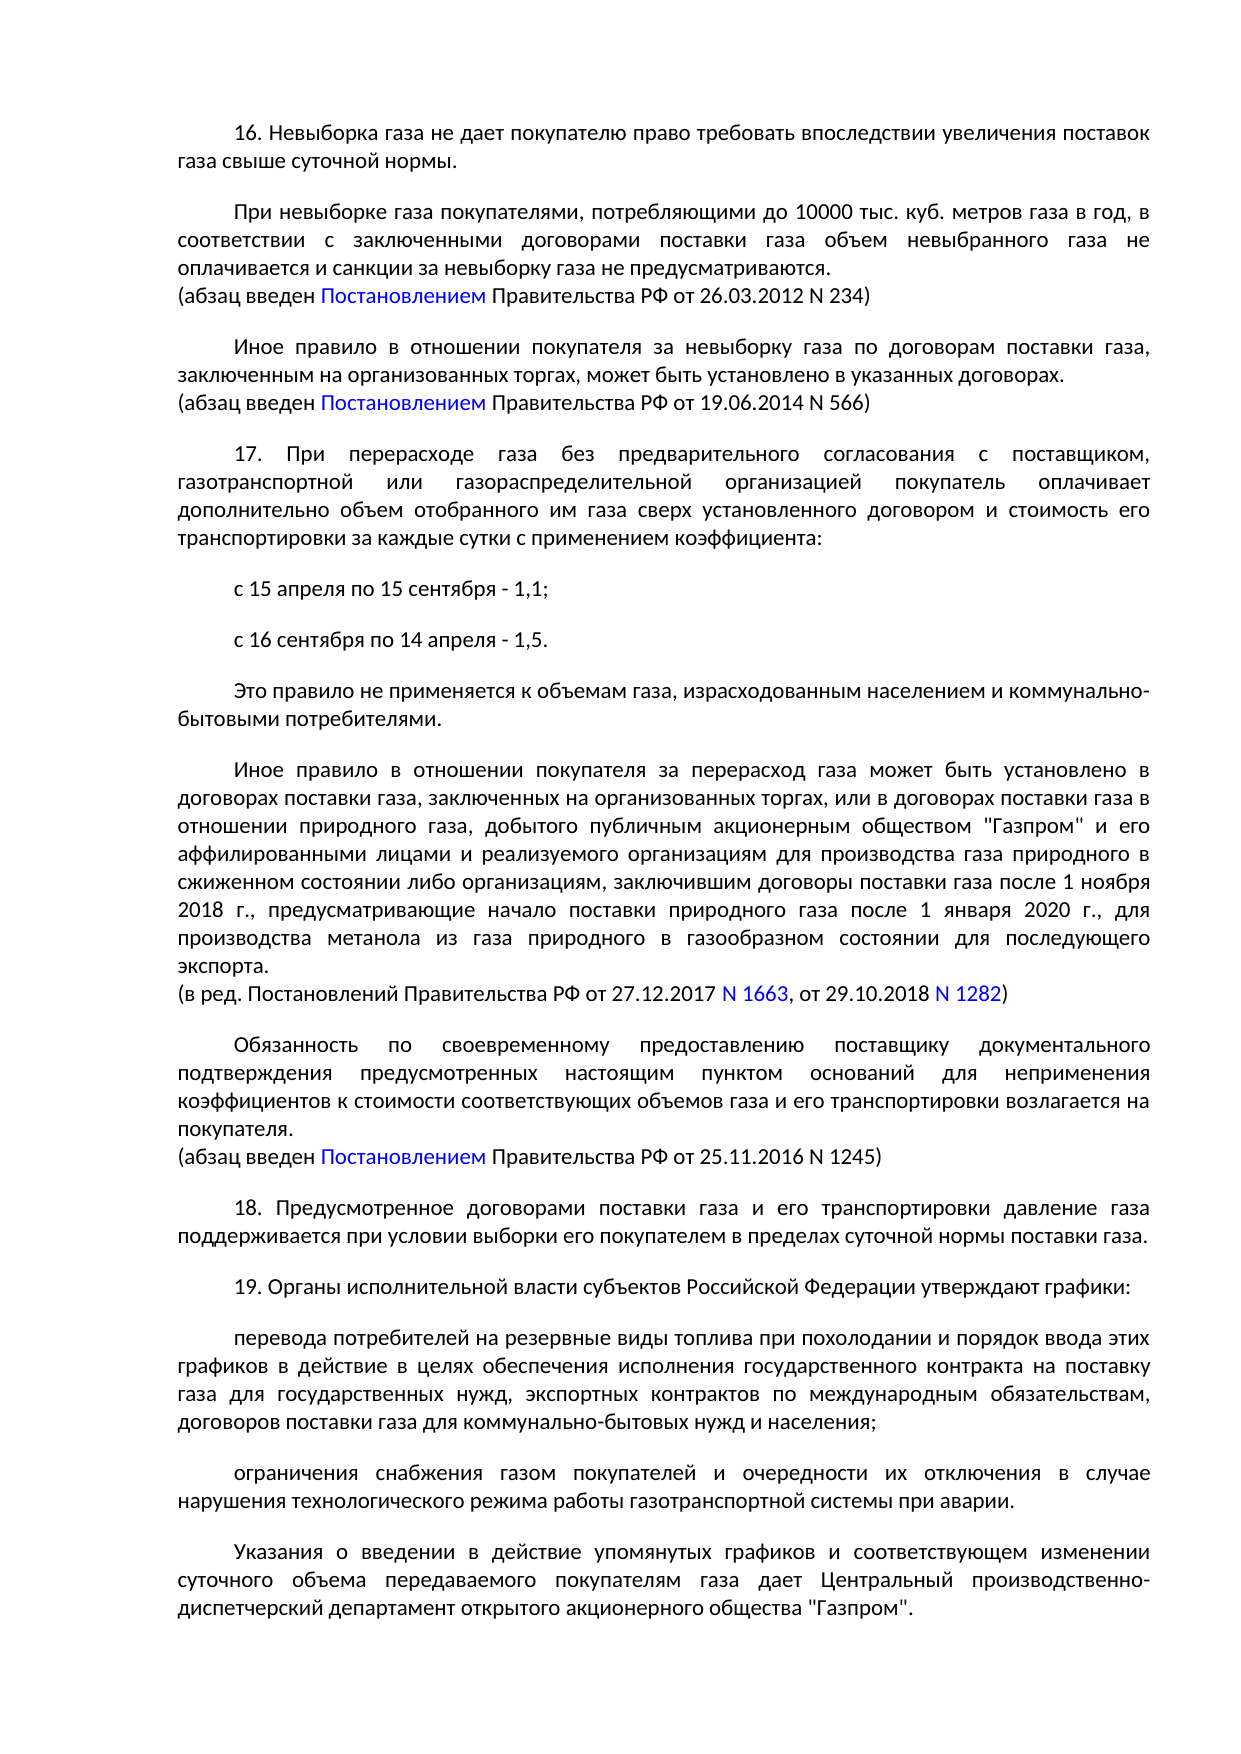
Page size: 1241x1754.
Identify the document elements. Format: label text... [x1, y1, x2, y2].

text (в ред. Постановлений Правительства РФ от 27.12.2017 N 1663, от 29.10.2018 N 1282) [177, 979, 1152, 1007]
text 19. Органы исполнительной власти субъектов Российской Федерации утверждают графики: [177, 1272, 1152, 1300]
text При невыборке газа покупателями, потребляющими до 10000 тыс. куб. метров газа в год, в соответствии с заключенными договорами поставки газа объем невыбранного газа не оплачивается и санкции за невыборку газа не предусматриваются. [177, 197, 1152, 281]
text (абзац введен Постановлением Правительства РФ от 19.06.2014 N 566) [177, 388, 1152, 416]
text Иное правило в отношении покупателя за невыборку газа по договорам поставки газа, заключенным на организованных торгах, может быть установлено в указанных договорах. [177, 332, 1152, 388]
text 17. При перерасходе газа без предварительного согласования с поставщиком, газотранспортной или газораспределительной организацией покупатель оплачивает дополнительно объем отобранного им газа сверх установленного договором и стоимость его транспортировки за каждые сутки с применением коэффициента: [177, 439, 1152, 551]
text перевода потребителей на резервные виды топлива при похолодании и порядок ввода этих графиков в действие в целях обеспечения исполнения государственного контракта на поставку газа для государственных нужд, экспортных контрактов по международным обязательствам, договоров поставки газа для коммунально-бытовых нужд и населения; [177, 1323, 1152, 1435]
text (абзац введен Постановлением Правительства РФ от 26.03.2012 N 234) [177, 281, 1152, 309]
text Обязанность по своевременному предоставлению поставщику документального подтверждения предусмотренных настоящим пунктом оснований для неприменения коэффициентов к стоимости соответствующих объемов газа и его транспортировки возлагается на покупателя. [177, 1030, 1152, 1142]
text с 15 апреля по 15 сентября - 1,1; [177, 574, 1152, 602]
text 18. Предусмотренное договорами поставки газа и его транспортировки давление газа поддерживается при условии выборки его покупателем в пределах суточной нормы поставки газа. [177, 1193, 1152, 1249]
text с 16 сентября по 14 апреля - 1,5. [177, 625, 1152, 653]
text Иное правило в отношении покупателя за перерасход газа может быть установлено в договорах поставки газа, заключенных на организованных торгах, или в договорах поставки газа в отношении природного газа, добытого публичным акционерным обществом "Газпром" и его аффилированными лицами и реализуемого организациям для производства газа природного в сжиженном состоянии либо организациям, заключившим договоры поставки газа после 1 ноября 2018 г., предусматривающие начало поставки природного газа после 1 января 2020 г., для производства метанола из газа природного в газообразном состоянии для последующего экспорта. [177, 755, 1152, 979]
text Это правило не применяется к объемам газа, израсходованным населением и коммунально-бытовыми потребителями. [177, 676, 1152, 732]
text ограничения снабжения газом покупателей и очередности их отключения в случае нарушения технологического режима работы газотранспортной системы при аварии. [177, 1458, 1152, 1514]
text (абзац введен Постановлением Правительства РФ от 25.11.2016 N 1245) [177, 1142, 1152, 1170]
text Указания о введении в действие упомянутых графиков и соответствующем изменении суточного объема передаваемого покупателям газа дает Центральный производственно-диспетчерский департамент открытого акционерного общества "Газпром". [177, 1537, 1152, 1621]
text 16. Невыборка газа не дает покупателю право требовать впоследствии увеличения поставок газа свыше суточной нормы. [177, 118, 1152, 174]
